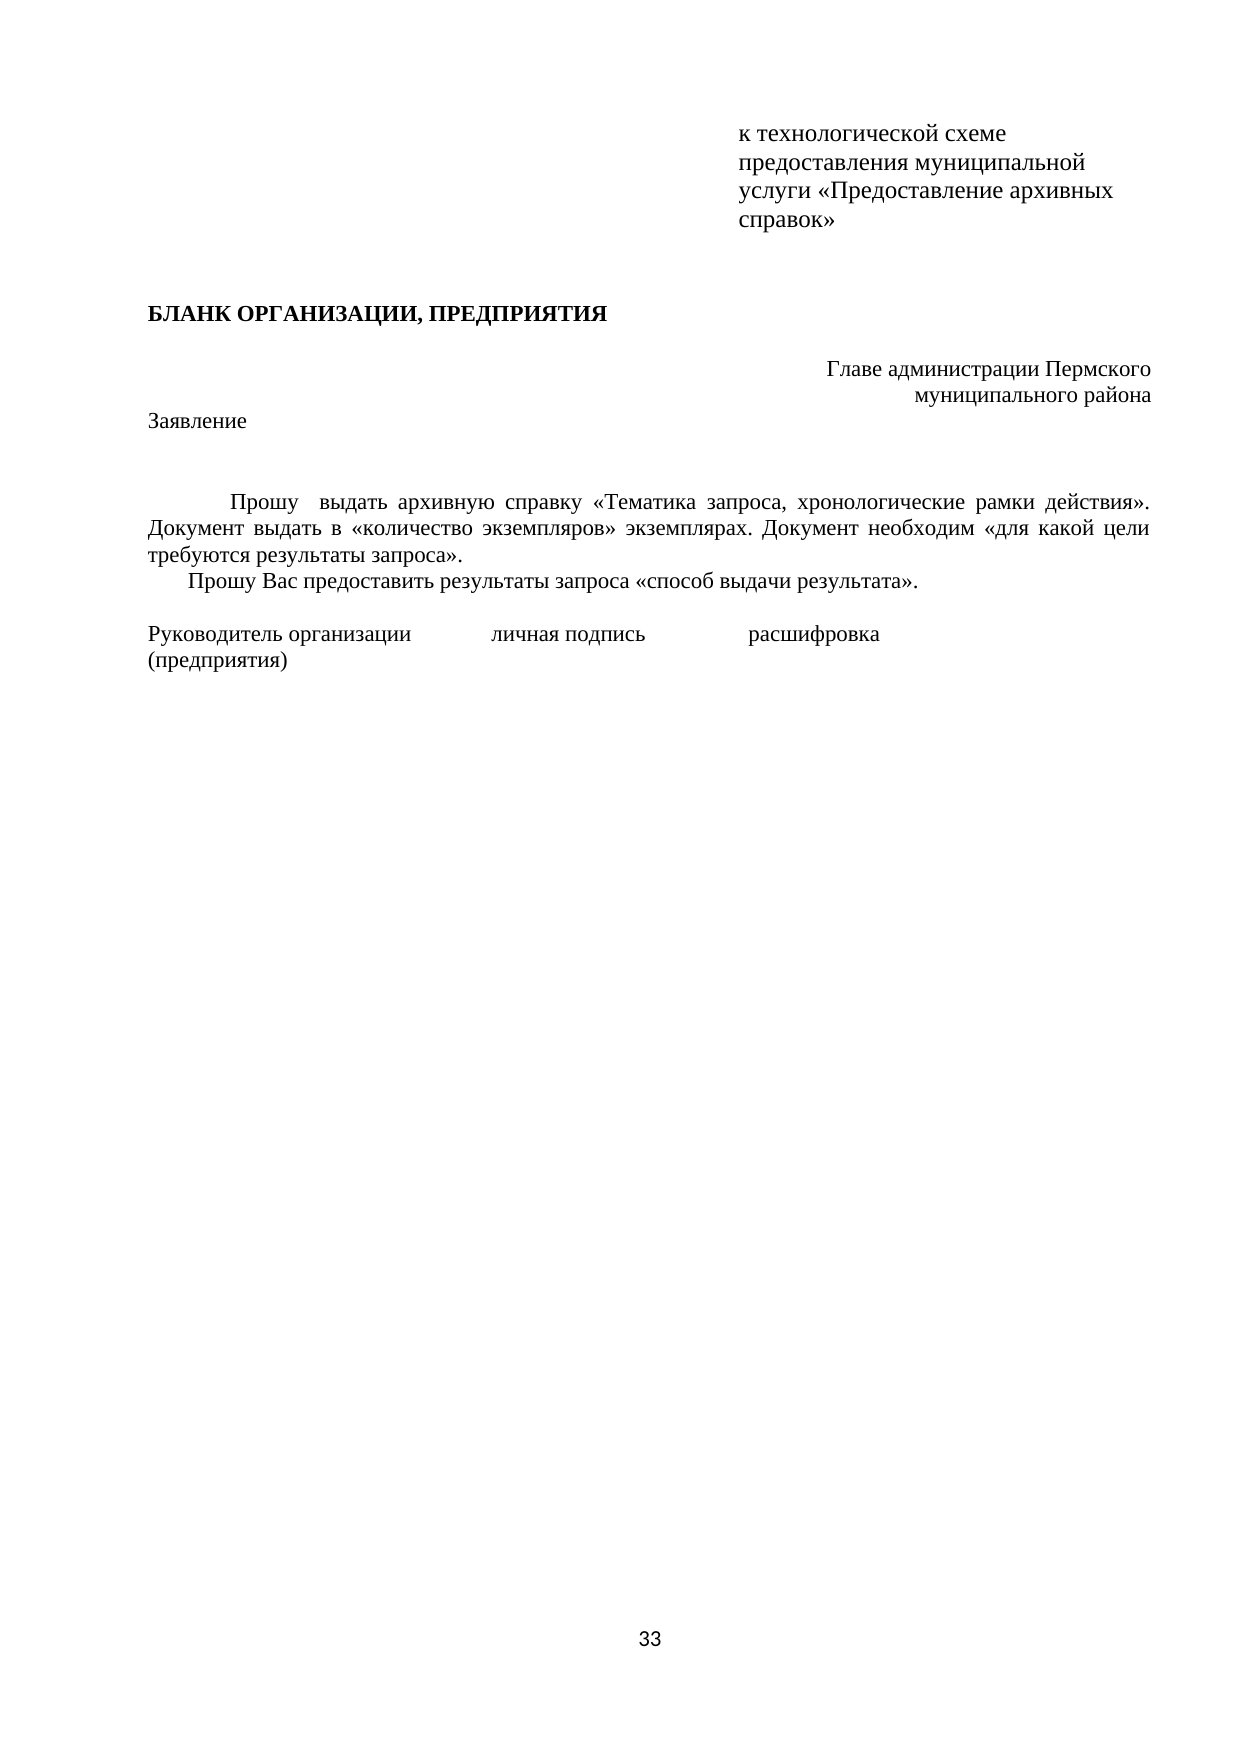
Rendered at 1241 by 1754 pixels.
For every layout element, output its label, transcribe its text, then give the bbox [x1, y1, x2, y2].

text БЛАНК ОРГАНИЗАЦИИ, ПРЕДПРИЯТИЯ [148, 300, 1152, 327]
text Прошу Вас предоставить результаты запроса «способ выдачи результата». [148, 567, 1152, 593]
text Заявление [148, 407, 1152, 434]
text муниципального района [148, 381, 1152, 407]
text к технологической схеме предоставления муниципальной услуги «Предоставление архивных справок» [738, 118, 1152, 233]
text (предприятия) [148, 646, 1152, 672]
text Прошу выдать архивную справку «Тематика запроса, хронологические рамки действия». Документ выдать в «количество экземпляров» экземплярах. Документ необходим «для какой цели требуются результаты запроса». [148, 488, 1152, 567]
text Руководитель организации личная подпись расшифровка [148, 620, 1152, 646]
text Главе администрации Пермского [148, 354, 1152, 381]
